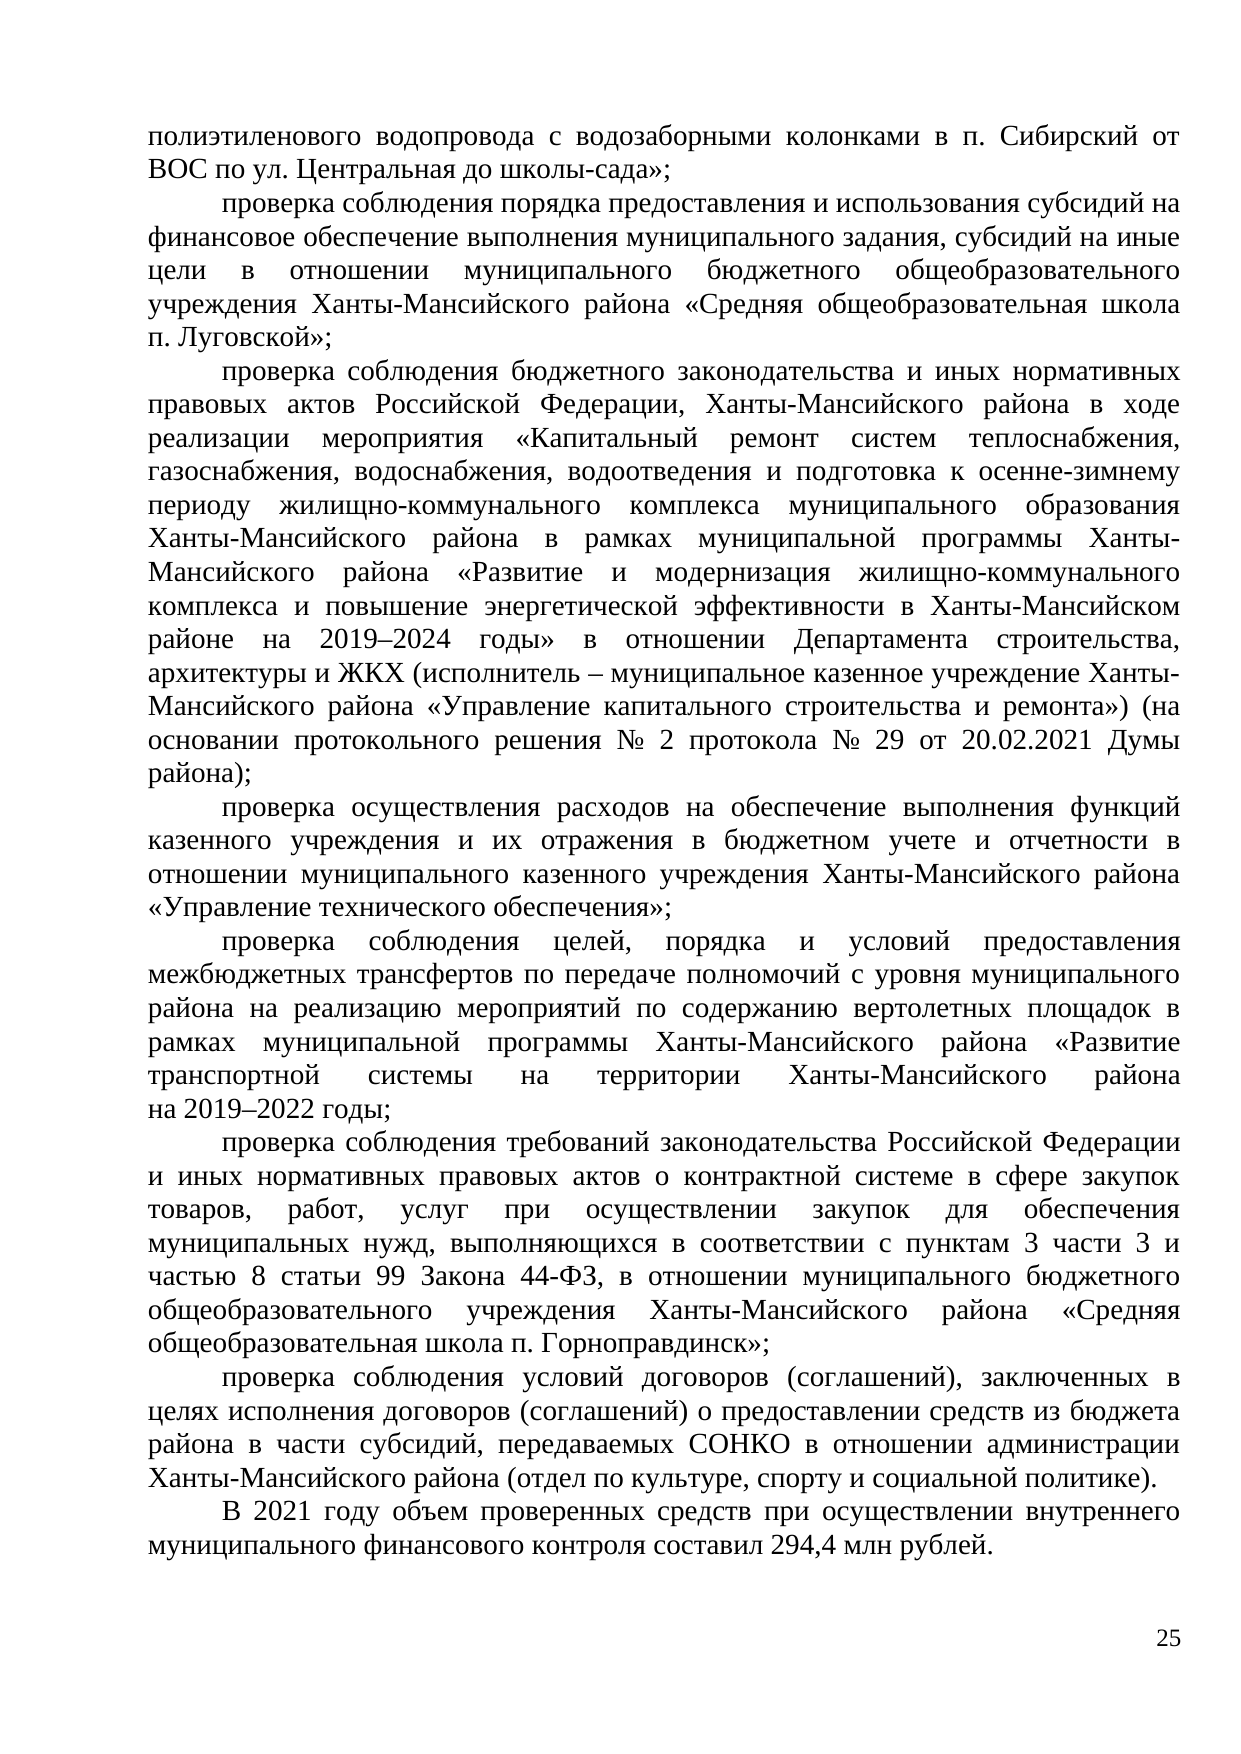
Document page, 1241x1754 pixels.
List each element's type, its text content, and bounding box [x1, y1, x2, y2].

text проверка соблюдения порядка предоставления и использования субсидий на финансовое обеспечение выполнения муниципального задания, субсидий на иные цели в отношении муниципального бюджетного общеобразовательного учреждения Ханты-Мансийского района «Средняя общеобразовательная школа п. Луговской»; [148, 185, 1181, 353]
text проверка осуществления расходов на обеспечение выполнения функций казенного учреждения и их отражения в бюджетном учете и отчетности в отношении муниципального казенного учреждения Ханты-Мансийского района «Управление технического обеспечения»; [148, 789, 1181, 923]
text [148, 118, 1181, 185]
list В 2021 году объем проверенных средств при осуществлении внутреннего муниципального финансового контроля составил 294,4 млн рублей. [148, 1493, 1181, 1560]
list проверка соблюдения целей, порядка и условий предоставления межбюджетных трансфертов по передаче полномочий с уровня муниципального района на реализацию мероприятий по содержанию вертолетных площадок в рамках муниципальной программы Ханты-Мансийского района «Развитие транспортной системы на территории Ханты-Мансийского района на 2019–2022 годы; [148, 923, 1181, 1124]
text проверка соблюдения условий договоров (соглашений), заключенных в целях исполнения договоров (соглашений) о предоставлении средств из бюджета района в части субсидий, передаваемых СОНКО в отношении администрации Ханты-Мансийского района (отдел по культуре, спорту и социальной политике). [148, 1359, 1181, 1493]
text проверка соблюдения бюджетного законодательства и иных нормативных правовых актов Российской Федерации, Ханты-Мансийского района в ходе реализации мероприятия «Капитальный ремонт систем теплоснабжения, газоснабжения, водоснабжения, водоотведения и подготовка к осенне-зимнему периоду жилищно-коммунального комплекса муниципального образования Ханты-Мансийского района в рамках муниципальной программы Ханты-Мансийского района «Развитие и модернизация жилищно-коммунального комплекса и повышение энергетической эффективности в Ханты-Мансийском районе на 2019–2024 годы» в отношении Департамента строительства, архитектуры и ЖКХ (исполнитель – муниципальное казенное учреждение Ханты-Мансийского района «Управление капитального строительства и ремонта») (на основании протокольного решения № 2 протокола № 29 от 20.02.2021 Думы района); [148, 353, 1181, 789]
list проверка соблюдения требований законодательства Российской Федерации и иных нормативных правовых актов о контрактной системе в сфере закупок товаров, работ, услуг при осуществлении закупок для обеспечения муниципальных нужд, выполняющихся в соответствии с пунктам 3 части 3 и частью 8 статьи 99 Закона 44-ФЗ, в отношении муниципального бюджетного общеобразовательного учреждения Ханты-Мансийского района «Средняя общеобразовательная школа п. Горноправдинск»; [148, 1124, 1181, 1359]
